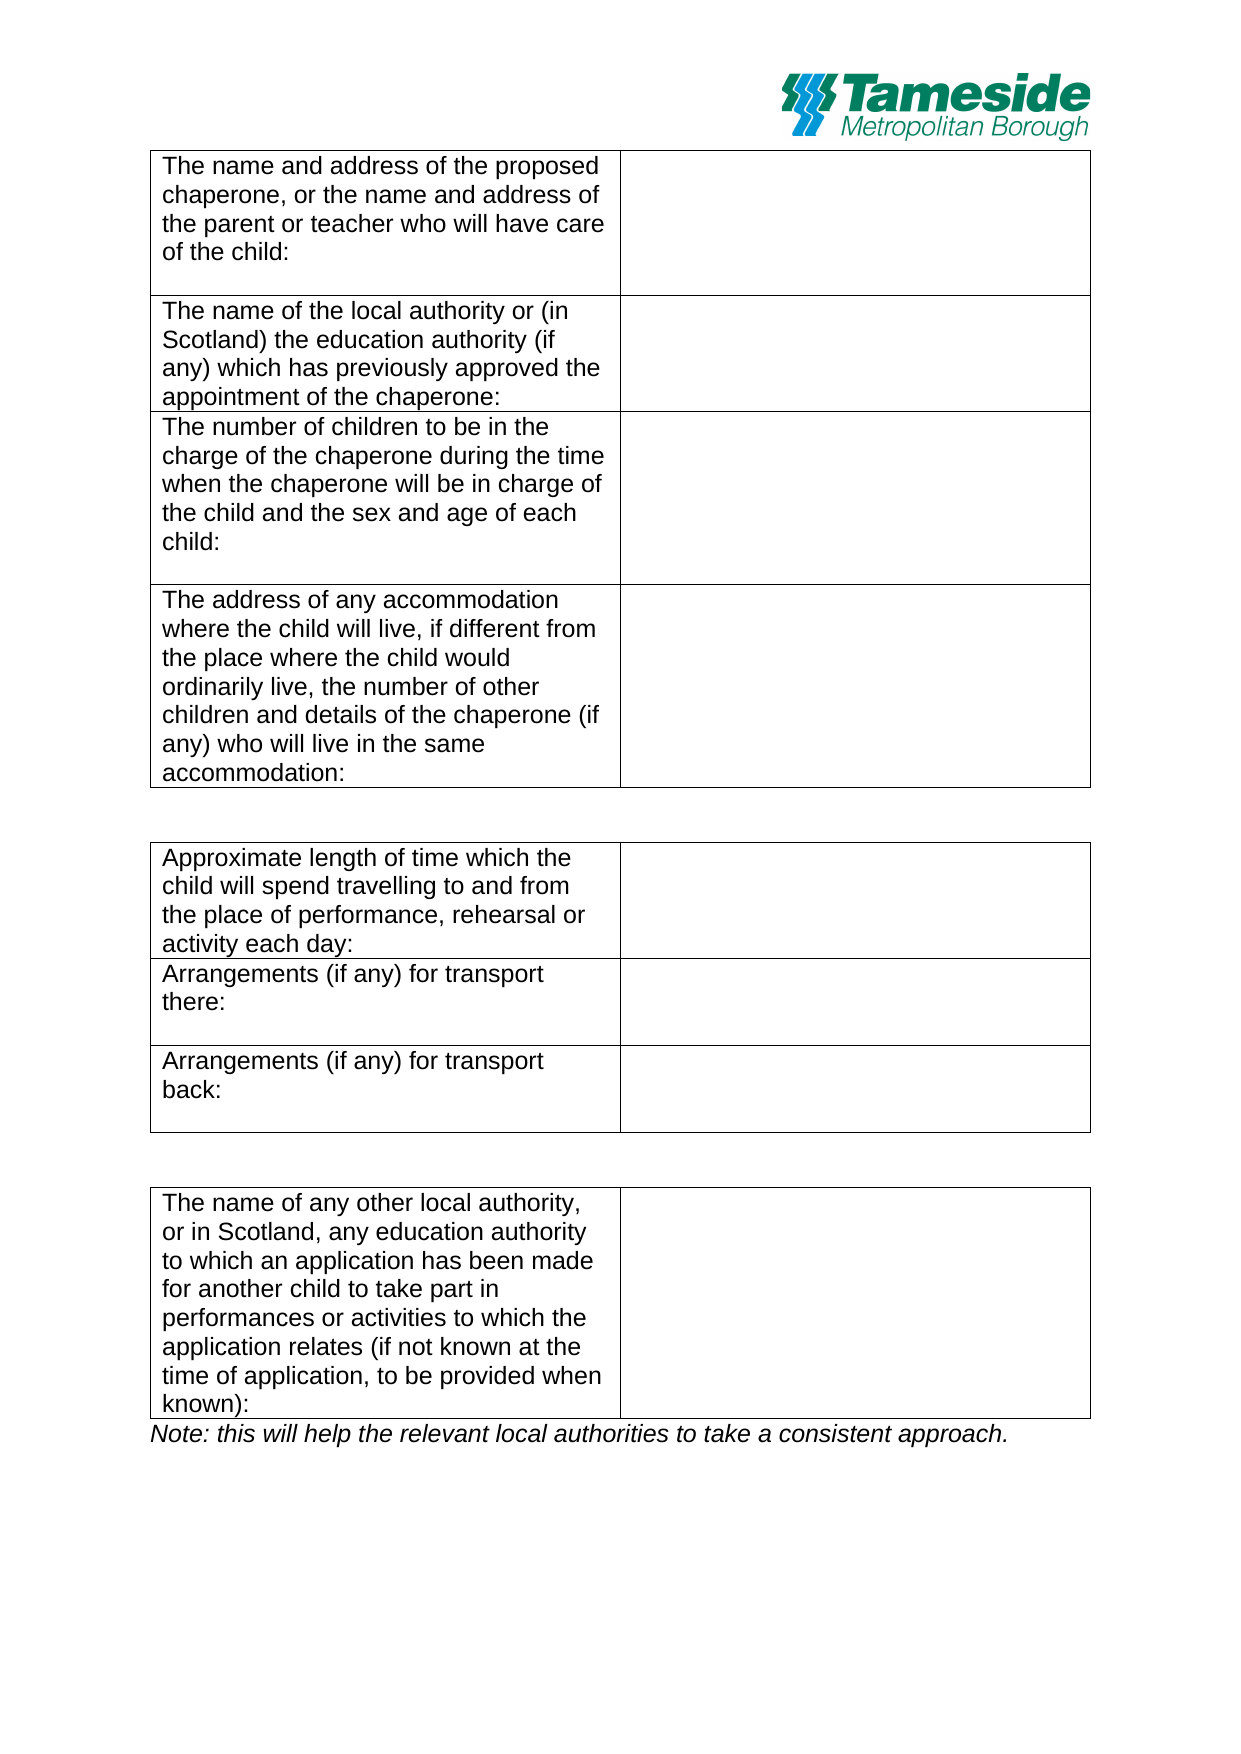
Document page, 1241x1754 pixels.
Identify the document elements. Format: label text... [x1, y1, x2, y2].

table_cell Arrangements (if any) for transport there: [151, 959, 620, 1045]
picture [781, 73, 1091, 141]
table_header [621, 1188, 1090, 1418]
table_cell The name of the local authority or (in Scotland) the education authority (if any) which has previously approved the appointment of the chaperone: [151, 296, 620, 411]
table_header The name and address of the proposed chaperone, or the name and address of the parent or teacher who will have care of the child: [151, 151, 620, 295]
table_header The name of any other local authority, or in Scotland, any education authority to which an application has been made for another child to take part in performances or activities to which the application relates (if not known at the time of application, to be provided when known): [151, 1188, 620, 1418]
table_cell [621, 296, 1090, 411]
table_header Approximate length of time which the child will spend travelling to and from the place of performance, rehearsal or activity each day: [151, 843, 620, 958]
table_header [621, 843, 1090, 958]
table_header [621, 151, 1090, 295]
table_cell [621, 959, 1090, 1045]
table_cell [621, 585, 1090, 787]
text Note: this will help the relevant local authorities to take a consistent approach. [150, 1419, 1090, 1448]
table_cell Arrangements (if any) for transport back: [151, 1046, 620, 1132]
table_cell [621, 1046, 1090, 1132]
table_cell [621, 412, 1090, 584]
table_cell The number of children to be in the charge of the chaperone during the time when the chaperone will be in charge of the child and the sex and age of each child: [151, 412, 620, 584]
table_cell The address of any accommodation where the child will live, if different from the place where the child would ordinarily live, the number of other children and details of the chaperone (if any) who will live in the same accommodation: [151, 585, 620, 787]
